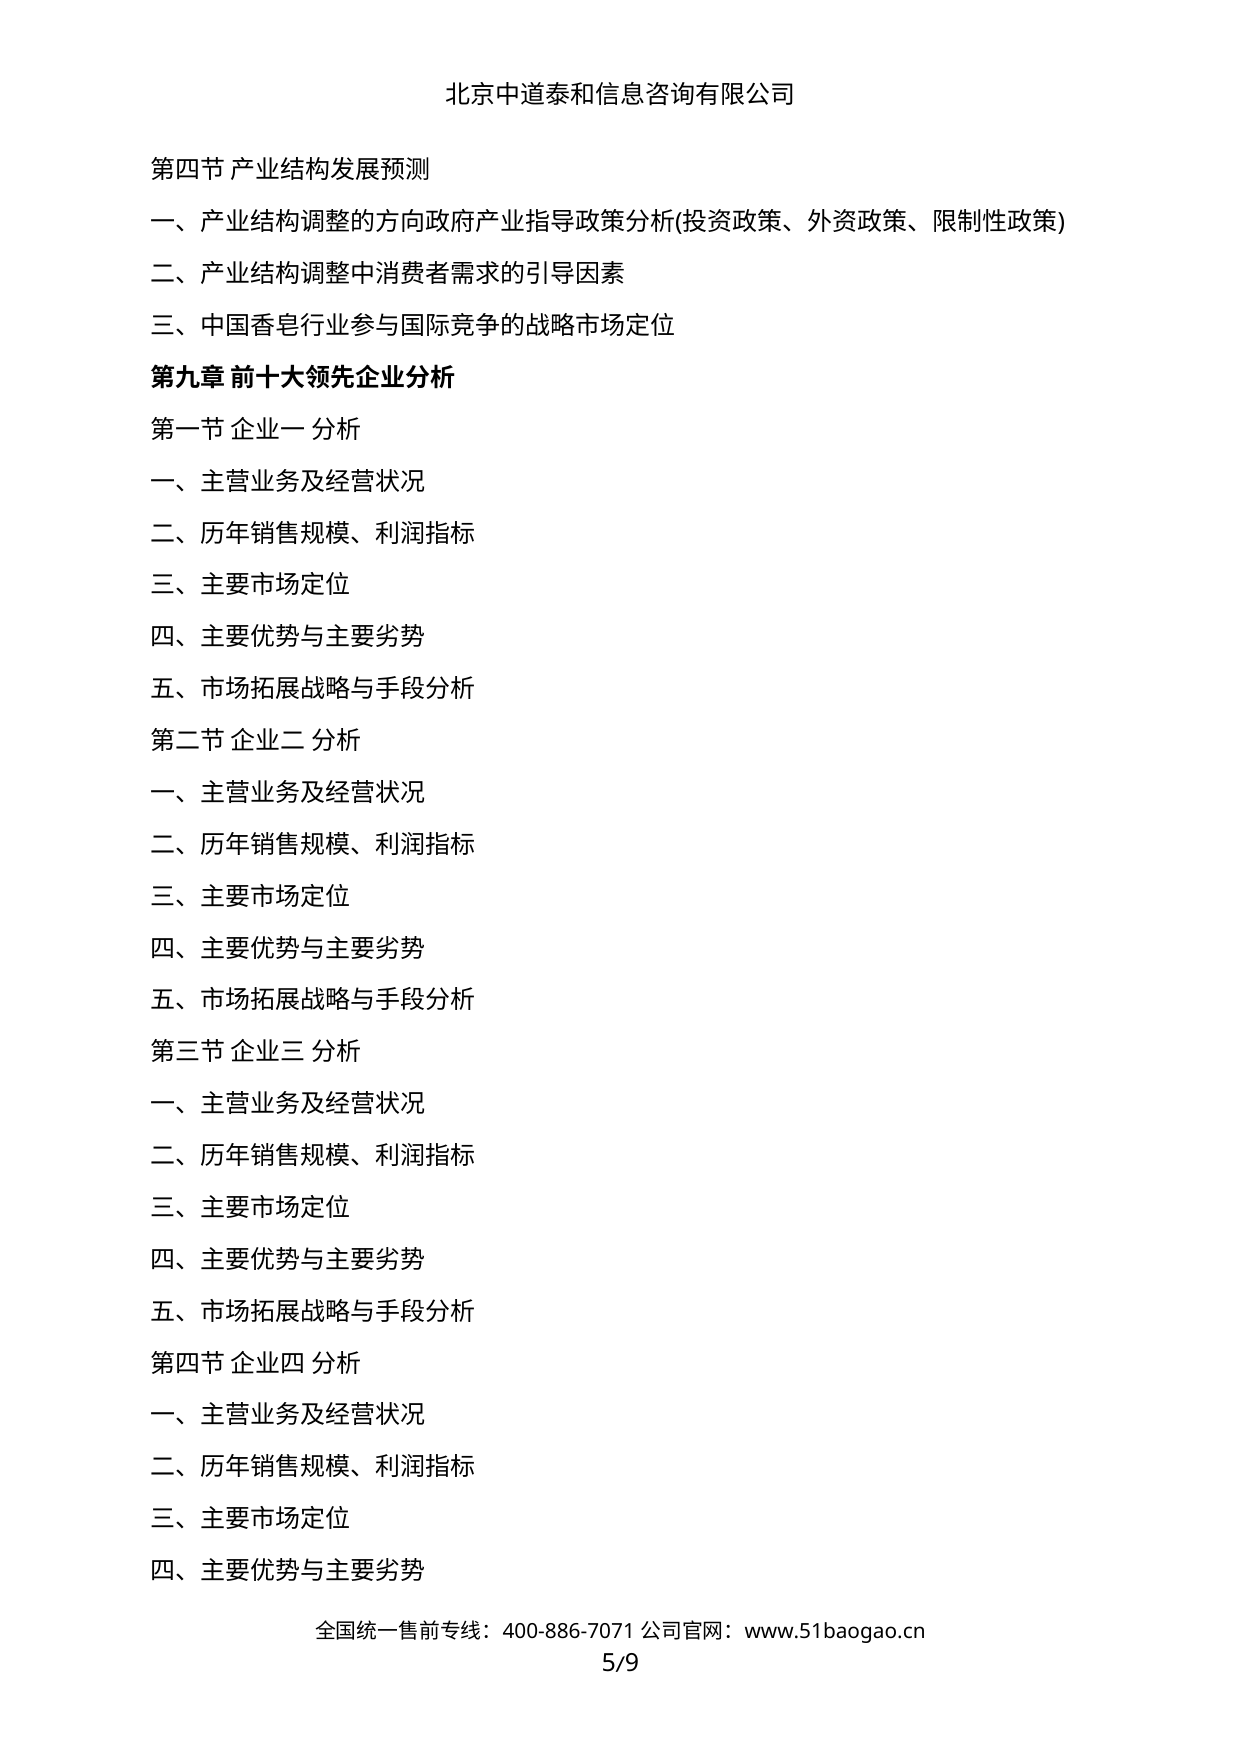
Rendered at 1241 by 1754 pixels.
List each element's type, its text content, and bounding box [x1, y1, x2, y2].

text 一、主营业务及经营状况 [150, 461, 1090, 497]
text 第一节 企业一 分析 [150, 409, 1090, 446]
text 二、历年销售规模、利润指标 [150, 1136, 1090, 1172]
text 第四节 企业四 分析 [150, 1343, 1090, 1379]
text 一、产业结构调整的方向政府产业指导政策分析(投资政策、外资政策、限制性政策) [150, 202, 1090, 238]
text 三、主要市场定位 [150, 565, 1090, 601]
text 四、主要优势与主要劣势 [150, 928, 1090, 964]
text 二、历年销售规模、利润指标 [150, 1447, 1090, 1483]
text 三、主要市场定位 [150, 1187, 1090, 1224]
text 第四节 产业结构发展预测 [150, 150, 1090, 186]
text 四、主要优势与主要劣势 [150, 1551, 1090, 1587]
text 四、主要优势与主要劣势 [150, 1239, 1090, 1276]
text 二、历年销售规模、利润指标 [150, 513, 1090, 549]
text 第二节 企业二 分析 [150, 721, 1090, 757]
text 二、历年销售规模、利润指标 [150, 824, 1090, 861]
text 二、产业结构调整中消费者需求的引导因素 [150, 254, 1090, 290]
text 五、市场拓展战略与手段分析 [150, 669, 1090, 705]
text 三、主要市场定位 [150, 1499, 1090, 1535]
text 三、中国香皂行业参与国际竞争的战略市场定位 [150, 306, 1090, 342]
text 一、主营业务及经营状况 [150, 1395, 1090, 1431]
text 一、主营业务及经营状况 [150, 1084, 1090, 1120]
text 五、市场拓展战略与手段分析 [150, 1291, 1090, 1327]
text 一、主营业务及经营状况 [150, 772, 1090, 809]
text 五、市场拓展战略与手段分析 [150, 980, 1090, 1016]
text 三、主要市场定位 [150, 876, 1090, 912]
text 第九章 前十大领先企业分析 [150, 357, 1090, 394]
text 第三节 企业三 分析 [150, 1032, 1090, 1068]
text 四、主要优势与主要劣势 [150, 617, 1090, 653]
